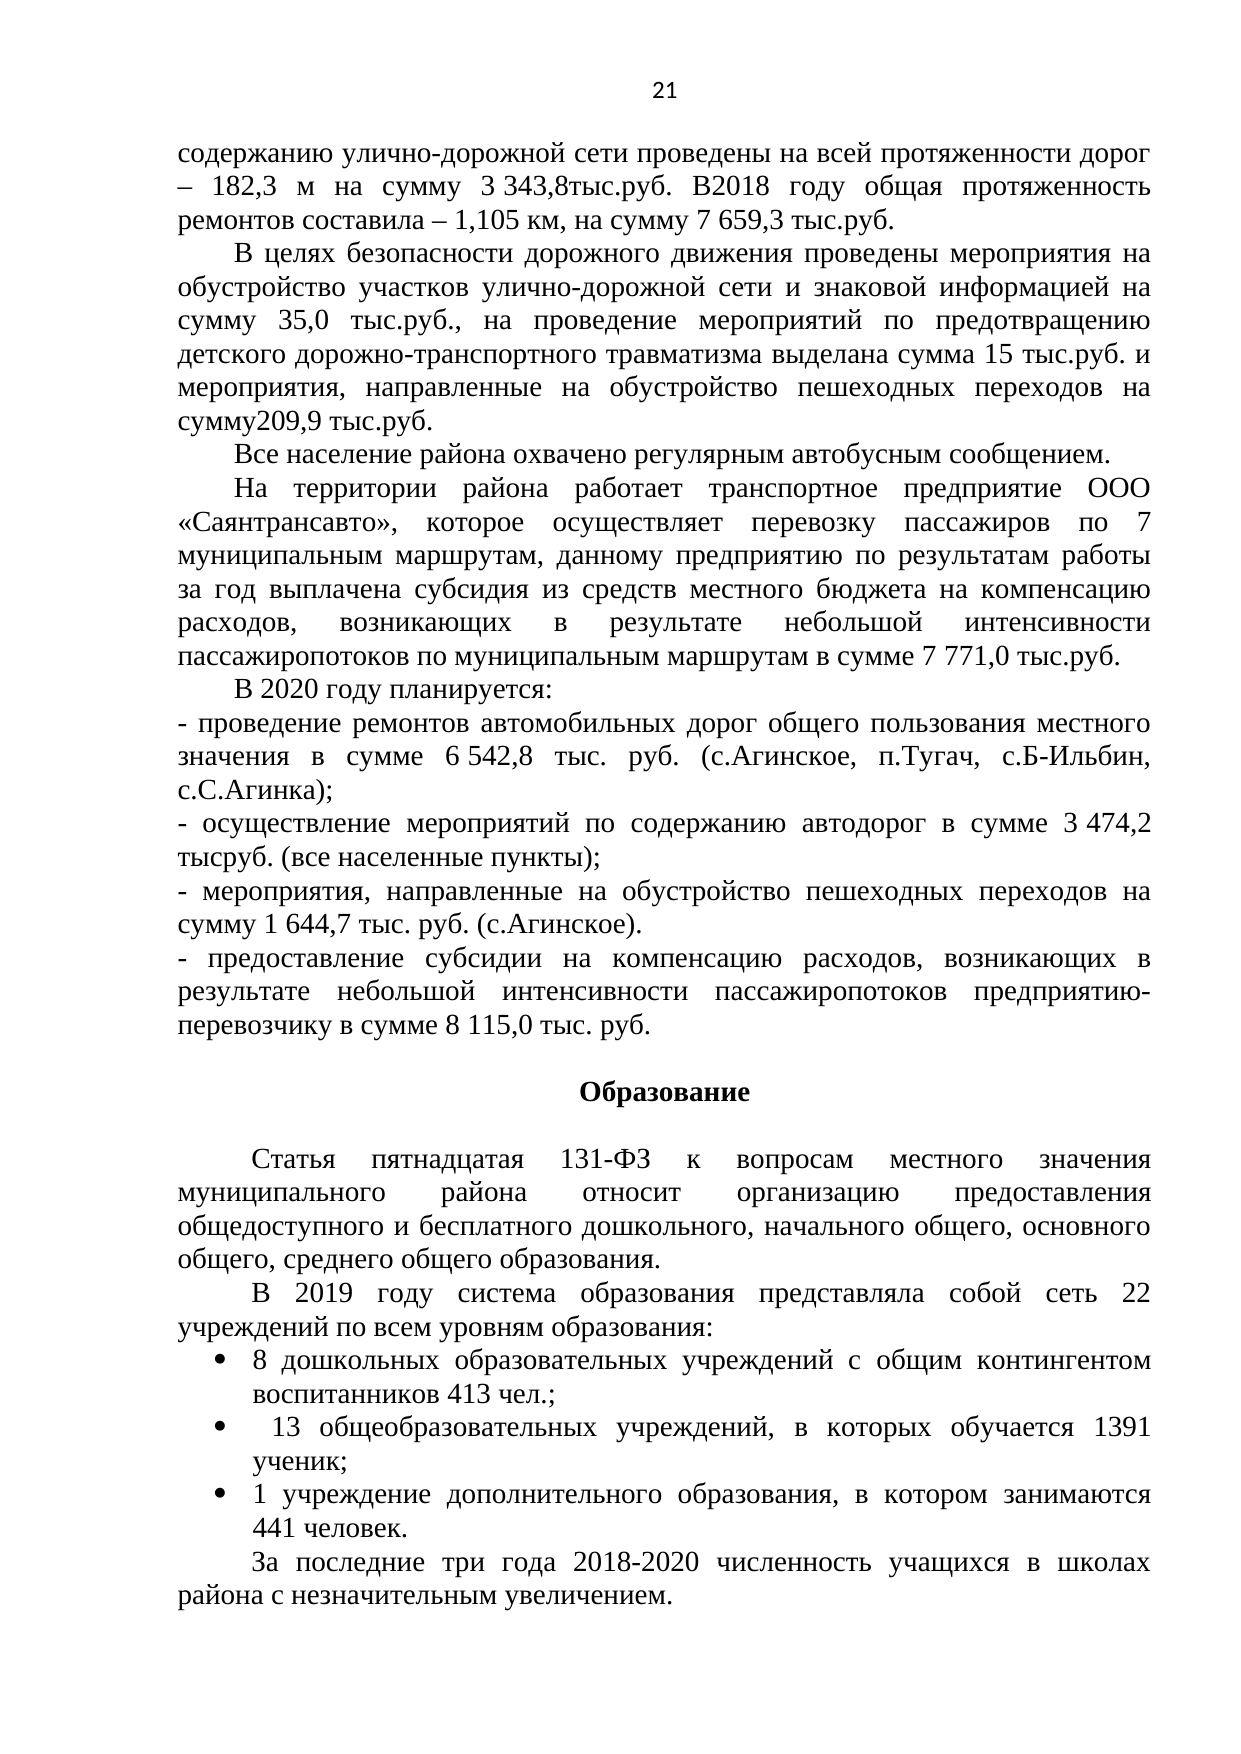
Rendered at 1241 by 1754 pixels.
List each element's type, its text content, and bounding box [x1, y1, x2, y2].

text На территории района работает транспортное предприятие ООО «Саянтрансавто», которое осуществляет перевозку пассажиров по 7 муниципальным маршрутам, данному предприятию по результатам работы за год выплачена субсидия из средств местного бюджета на компенсацию расходов, возникающих в результате небольшой интенсивности пассажиропотоков по муниципальным маршрутам в сумме 7 771,0 тыс.руб. [177, 470, 1152, 671]
text - осуществление мероприятий по содержанию автодорог в сумме 3 474,2 тысруб. (все населенные пункты); [177, 806, 1152, 873]
list 8 дошкольных образовательных учреждений с общим контингентом воспитанников 413 чел.; [215, 1342, 1152, 1409]
text В целях безопасности дорожного движения проведены мероприятия на обустройство участков улично-дорожной сети и знаковой информацией на сумму 35,0 тыс.руб., на проведение мероприятий по предотвращению детского дорожно-транспортного травматизма выделана сумма 15 тыс.руб. и мероприятия, направленные на обустройство пешеходных переходов на сумму209,9 тыс.руб. [177, 235, 1152, 437]
text Статья пятнадцатая 131-ФЗ к вопросам местного значения муниципального района относит организацию предоставления общедоступного и бесплатного дошкольного, начального общего, основного общего, среднего общего образования. [177, 1141, 1152, 1275]
text В 2020 году планируется: [177, 671, 1152, 705]
text Все население района охвачено регулярным автобусным сообщением. [177, 437, 1152, 470]
text За последние три года 2018-2020 численность учащихся в школах района с незначительным увеличением. [177, 1544, 1152, 1611]
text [177, 135, 1152, 235]
text Образование [177, 1074, 1152, 1107]
text - предоставление субсидии на компенсацию расходов, возникающих в результате небольшой интенсивности пассажиропотоков предприятию- перевозчику в сумме 8 115,0 тыс. руб. [177, 940, 1152, 1040]
text - проведение ремонтов автомобильных дорог общего пользования местного значения в сумме 6 542,8 тыс. руб. (с.Агинское, п.Тугач, с.Б-Ильбин, с.С.Агинка); [177, 705, 1152, 806]
text В 2019 году система образования представляла собой сеть 22 учреждений по всем уровням образования: [177, 1275, 1152, 1342]
list 13 общеобразовательных учреждений, в которых обучается 1391 ученик; [215, 1409, 1152, 1477]
text - мероприятия, направленные на обустройство пешеходных переходов на сумму 1 644,7 тыс. руб. (с.Агинское). [177, 873, 1152, 940]
list 1 учреждение дополнительного образования, в котором занимаются 441 человек. [215, 1477, 1152, 1544]
